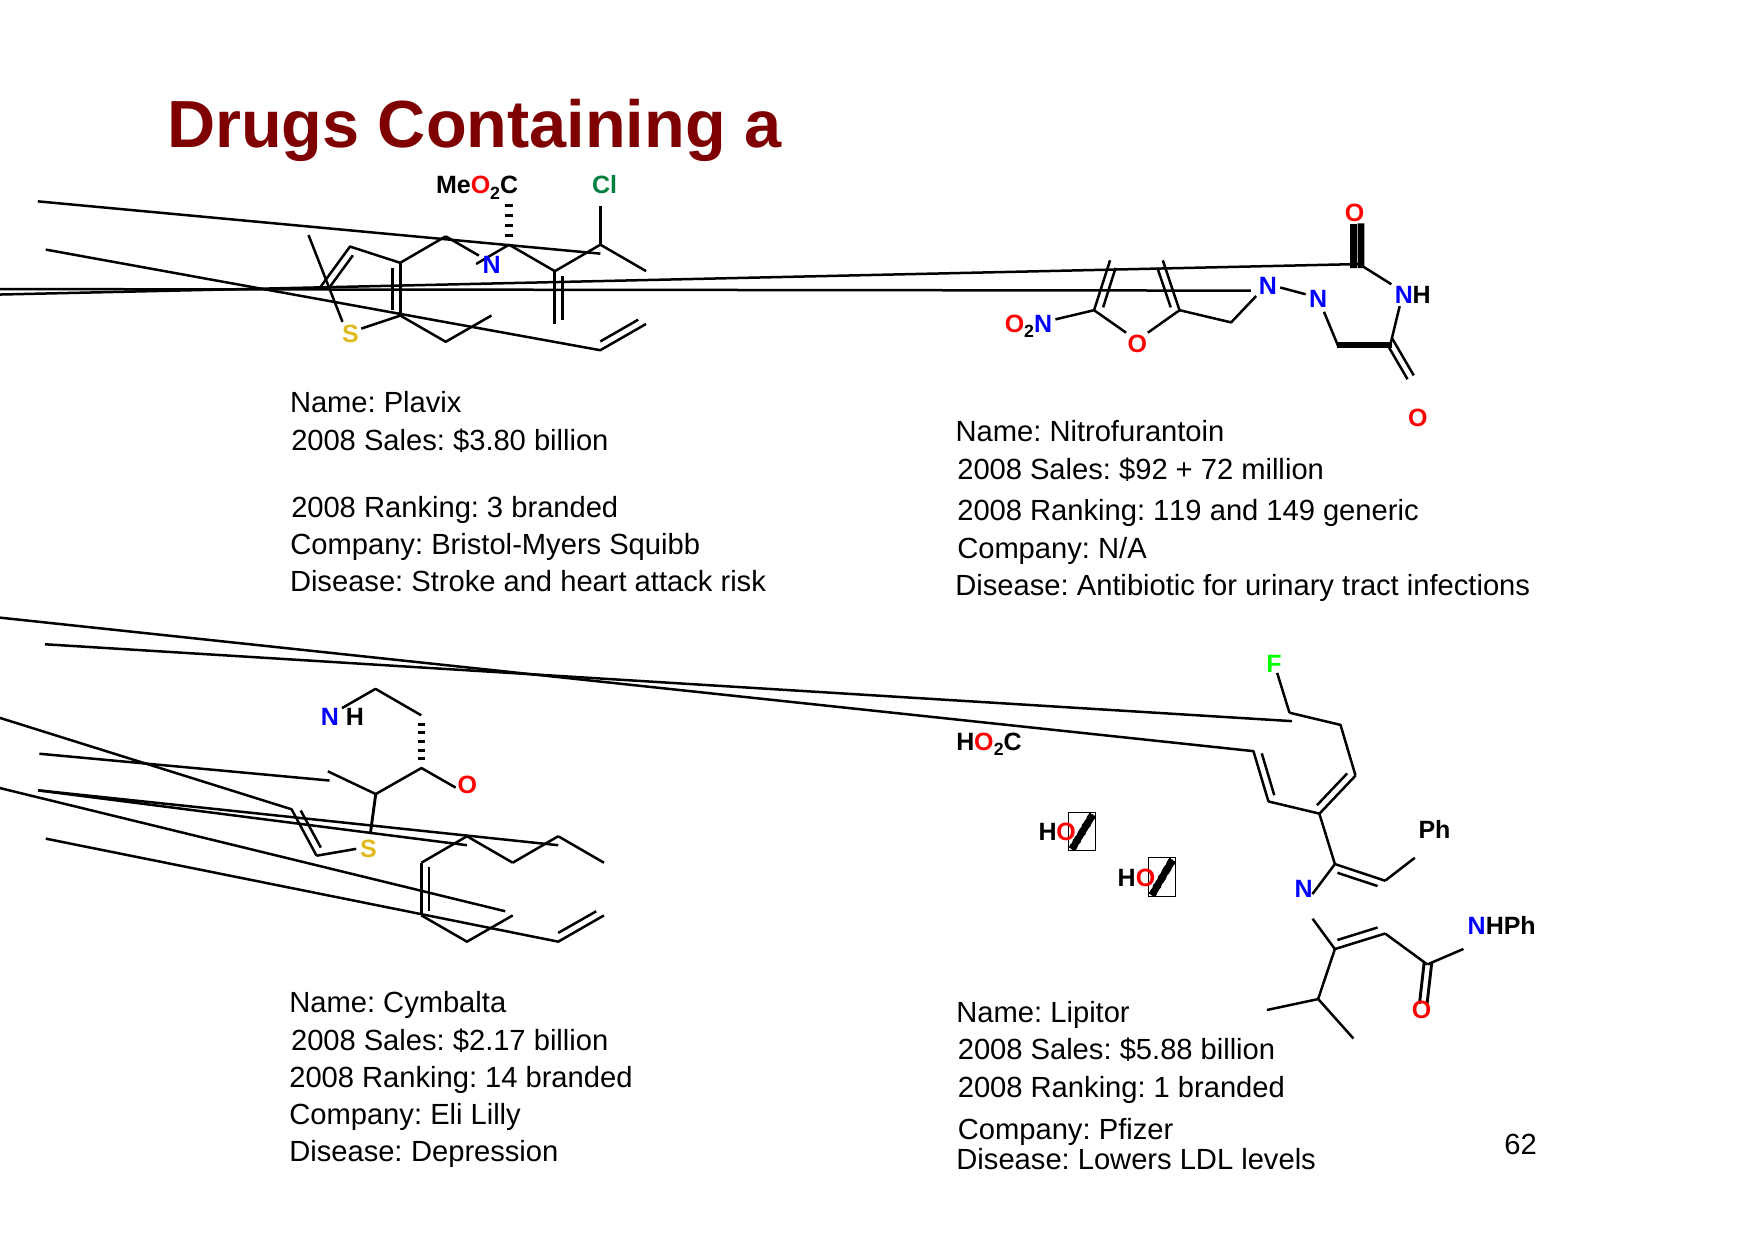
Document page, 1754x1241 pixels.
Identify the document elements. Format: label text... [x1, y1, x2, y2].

text 2008 Sales: $92 + 72 million [957, 452, 1631, 485]
text N [1294, 874, 1631, 903]
text O [1151, 197, 1558, 226]
text N N NH [1258, 271, 1631, 313]
text Name: Plavix [290, 385, 615, 419]
text Name: Lipitor O [956, 994, 1631, 1028]
text O2N O [696, 308, 1147, 358]
text Name: Cymbalta [289, 985, 640, 1018]
text 2008 Sales: $5.88 billion 2008 Ranking: 1 branded [958, 1032, 1287, 1103]
text 2008 Ranking: 3 branded Company: Bristol-Myers Squibb [290, 489, 702, 561]
text Disease: Stroke and heart attack risk [290, 565, 771, 598]
text MeO2C Cl [436, 170, 621, 203]
text 2008 Sales: $3.80 billion [291, 423, 615, 456]
text O [457, 770, 1155, 799]
text 2008 Ranking: 119 and 149 generic Company: N/A [957, 493, 1550, 565]
text Company: Pfizer 62 [958, 1110, 1631, 1147]
text Name: Nitrofurantoin O [955, 403, 1631, 448]
text Disease: Lowers LDL levels [956, 1147, 1631, 1175]
text HO [127, 817, 1076, 846]
text 2008 Sales: $2.17 billion 2008 Ranking: 14 branded Company: Eli Lilly Disease: Depression [289, 1023, 636, 1168]
picture [1069, 813, 1095, 850]
text NHPh [1467, 911, 1631, 940]
picture [1149, 858, 1175, 896]
text Ph [1416, 816, 1452, 844]
text Disease: Antibiotic for urinary tract infections [955, 569, 1631, 602]
text HO [127, 863, 1155, 892]
text HO2C [956, 727, 1155, 759]
text F [127, 649, 1281, 678]
